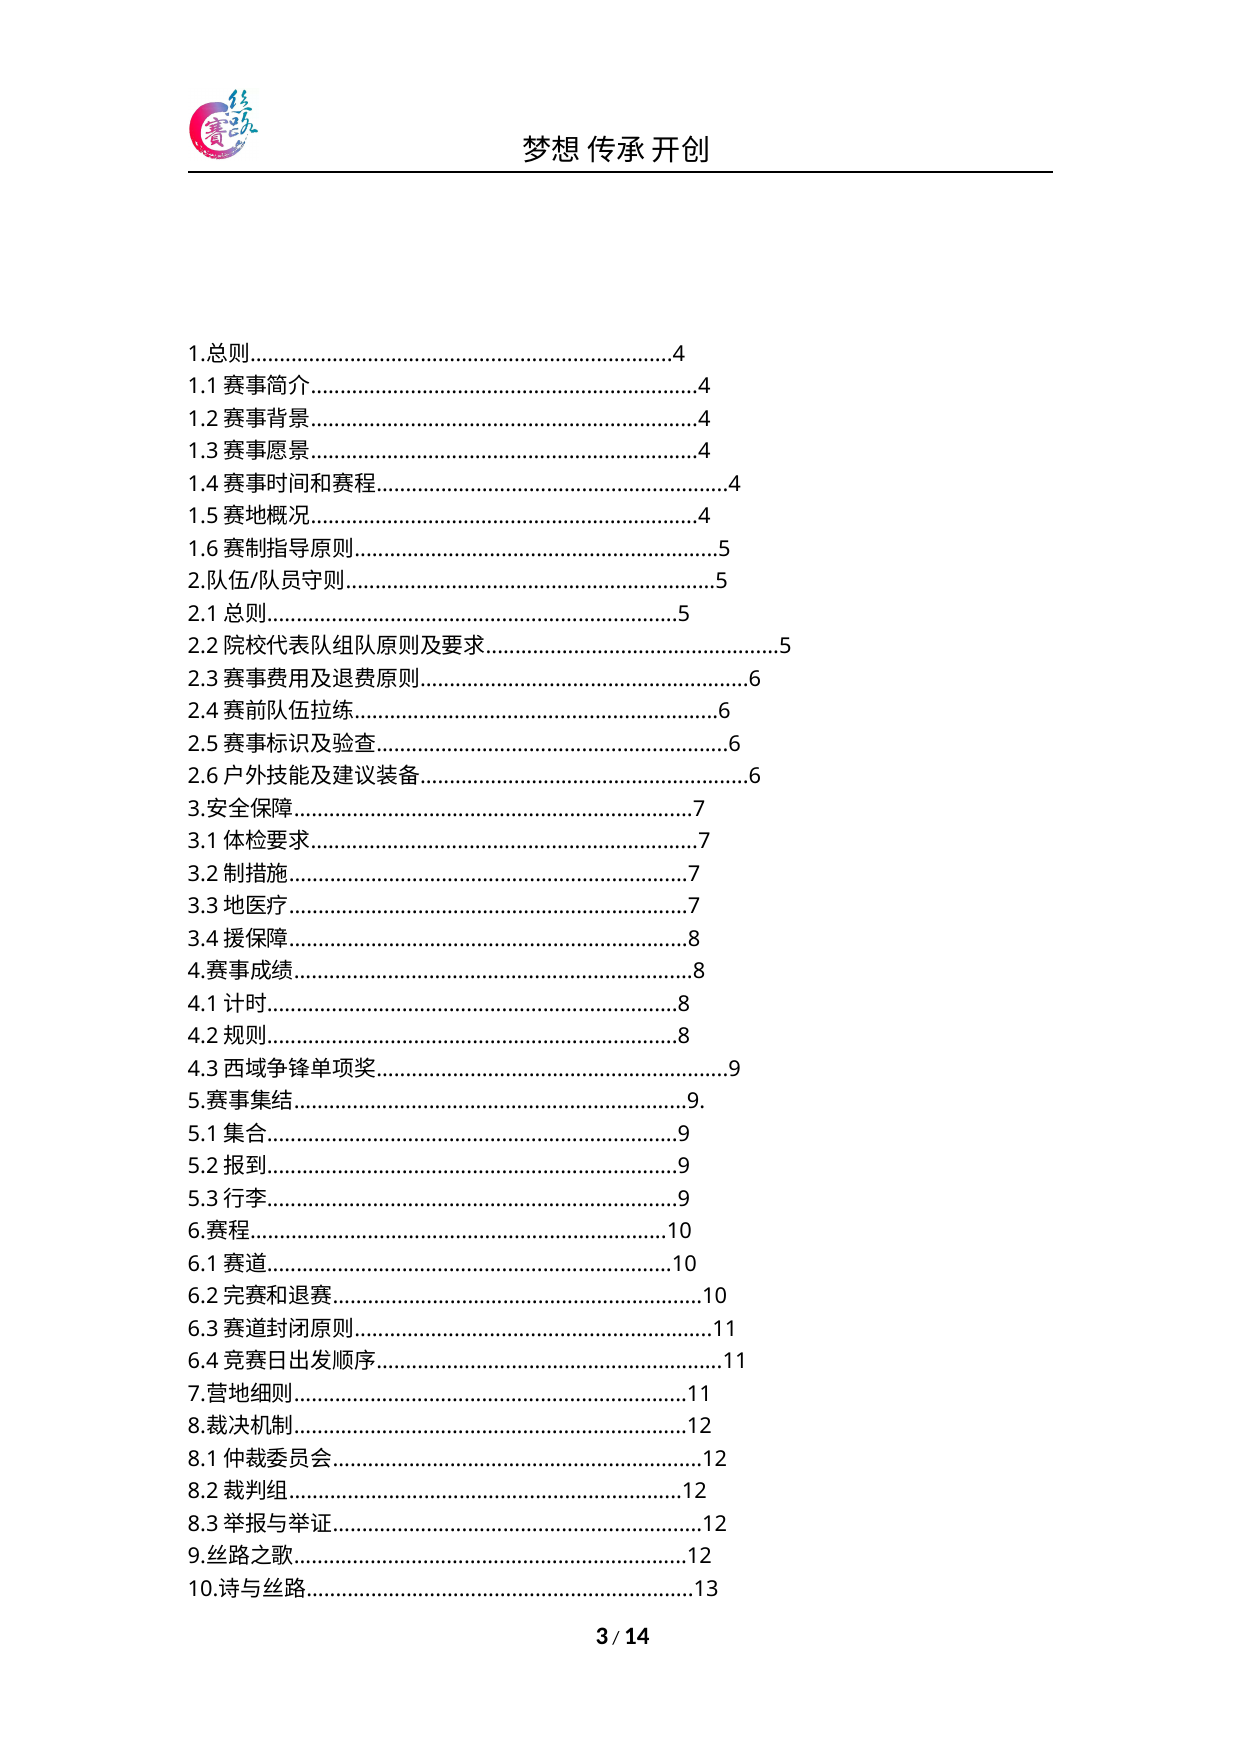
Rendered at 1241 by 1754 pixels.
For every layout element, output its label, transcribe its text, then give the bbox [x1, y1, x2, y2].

text 4.赛事成绩....................................................................8 [187, 953, 1053, 986]
text 8.2裁判组...................................................................12 [187, 1473, 1053, 1506]
text 2.队伍/队员守则...............................................................5 [187, 563, 1053, 596]
text 5.3行李......................................................................9 [187, 1181, 1053, 1213]
text 9.丝路之歌...................................................................12 [187, 1538, 1053, 1571]
picture [187, 88, 260, 161]
text 4.1计时......................................................................8 [187, 986, 1053, 1018]
text 6.赛程.......................................................................10 [187, 1213, 1053, 1246]
text 1.1赛事简介..................................................................4 [187, 368, 1053, 401]
text 2.1总则......................................................................5 [187, 596, 1053, 628]
text 2.2院校代表队组队原则及要求..................................................5 [187, 628, 1053, 661]
text 2.6户外技能及建议装备........................................................6 [187, 758, 1053, 791]
text 4.3西域争锋单项奖............................................................9 [187, 1051, 1053, 1083]
text 6.3赛道封闭原则.............................................................11 [187, 1311, 1053, 1343]
text 1.5赛地概况..................................................................4 [187, 498, 1053, 531]
text 7.营地细则...................................................................11 [187, 1376, 1053, 1408]
text 1.4赛事时间和赛程............................................................4 [187, 466, 1053, 498]
text 3.4援保障....................................................................8 [187, 921, 1053, 953]
text 3.2制措施....................................................................7 [187, 856, 1053, 888]
text 3.3地医疗....................................................................7 [187, 888, 1053, 921]
text 1.总则........................................................................4 [187, 336, 1053, 368]
text 10.诗与丝路..................................................................13 [187, 1571, 1053, 1603]
text 5.赛事集结...................................................................9. [187, 1083, 1053, 1116]
text 2.3赛事费用及退费原则........................................................6 [187, 661, 1053, 693]
text 6.1赛道.....................................................................10 [187, 1246, 1053, 1278]
text 8.裁决机制...................................................................12 [187, 1408, 1053, 1441]
text 3.1体检要求..................................................................7 [187, 823, 1053, 856]
text 2.5赛事标识及验查............................................................6 [187, 726, 1053, 758]
text 5.2报到......................................................................9 [187, 1148, 1053, 1181]
text 5.1集合......................................................................9 [187, 1116, 1053, 1148]
text 8.3举报与举证...............................................................12 [187, 1506, 1053, 1538]
text 6.4竞赛日出发顺序...........................................................11 [187, 1343, 1053, 1376]
text 1.3赛事愿景..................................................................4 [187, 433, 1053, 466]
text 2.4赛前队伍拉练..............................................................6 [187, 693, 1053, 726]
text 8.1仲裁委员会...............................................................12 [187, 1441, 1053, 1473]
text 1.2赛事背景..................................................................4 [187, 401, 1053, 433]
text 1.6赛制指导原则..............................................................5 [187, 531, 1053, 563]
text 3.安全保障....................................................................7 [187, 791, 1053, 823]
text 6.2完赛和退赛...............................................................10 [187, 1278, 1053, 1311]
text 4.2规则......................................................................8 [187, 1018, 1053, 1051]
